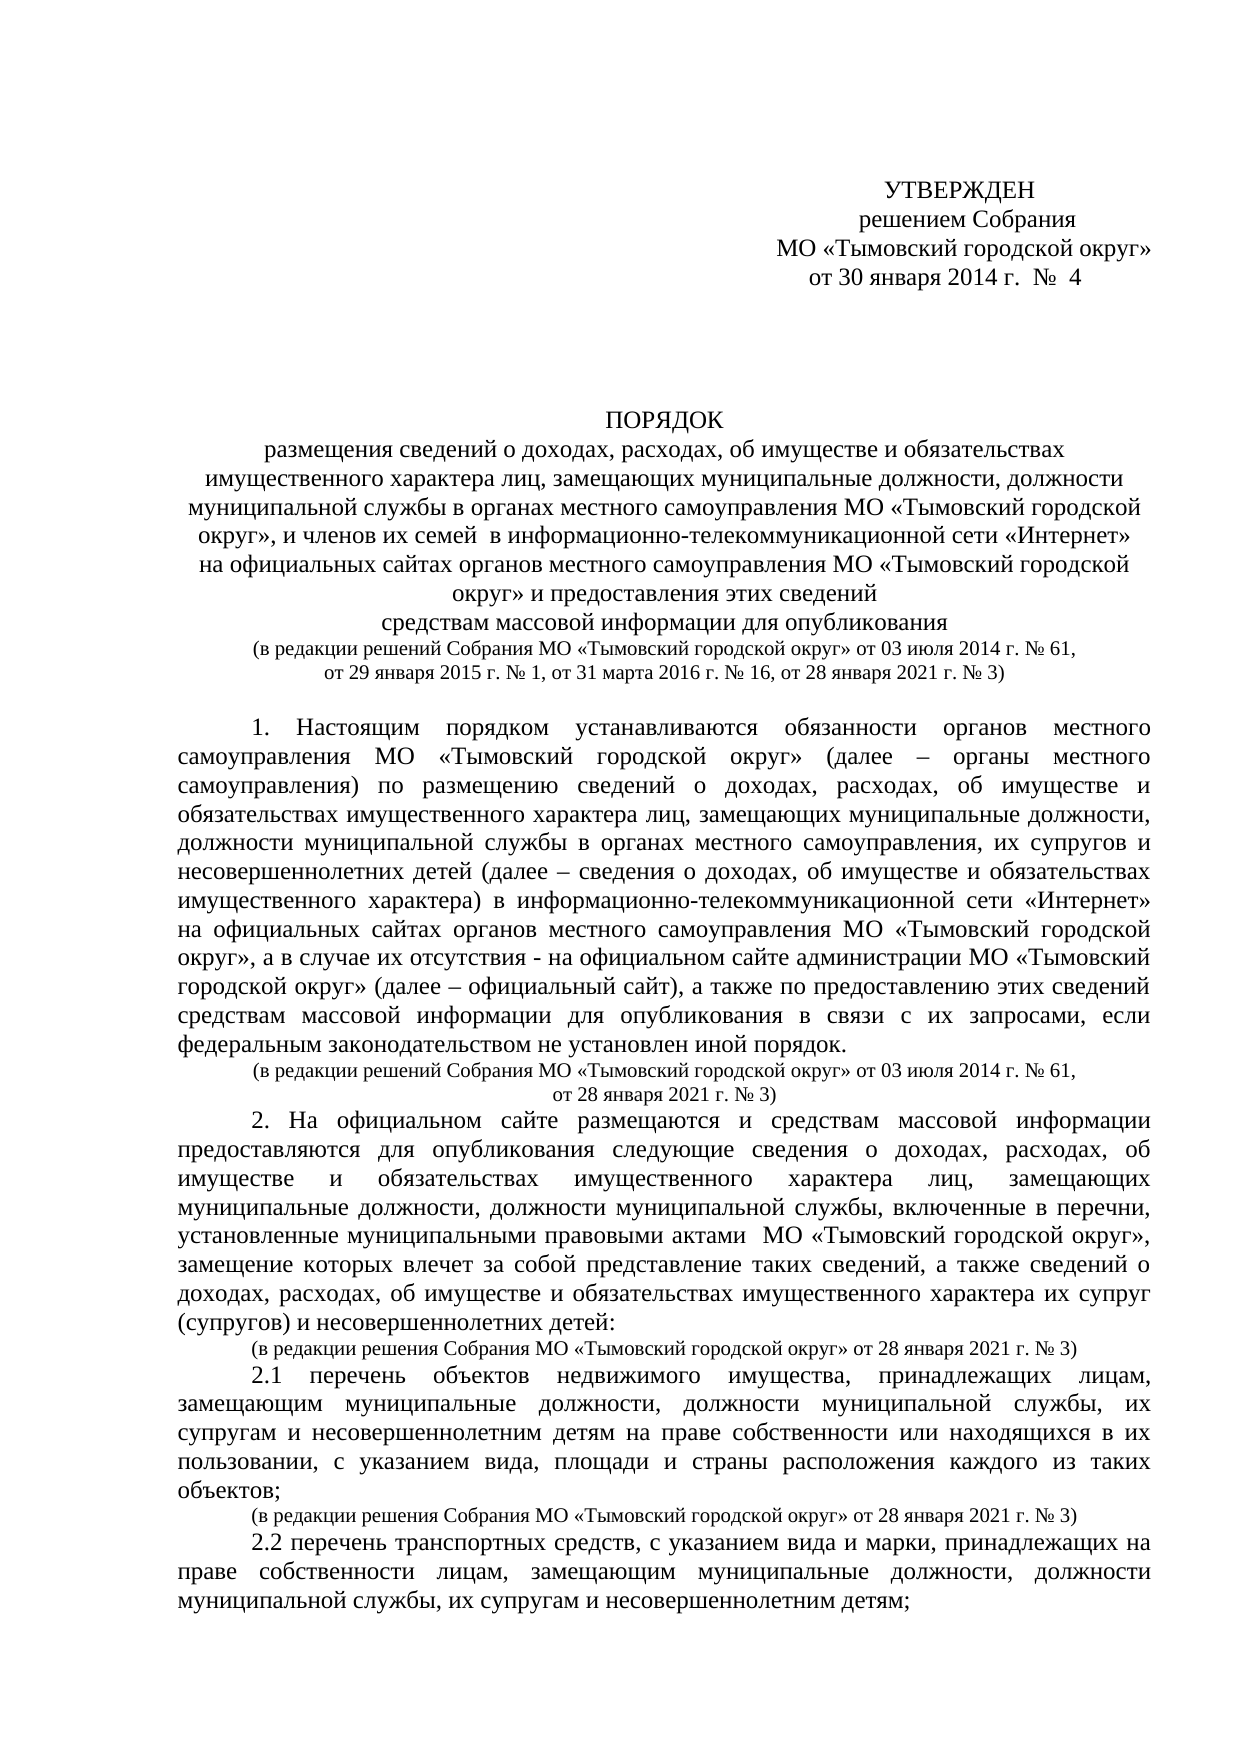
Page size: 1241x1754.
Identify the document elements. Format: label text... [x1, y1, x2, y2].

text 2.2 перечень транспортных средств, с указанием вида и марки, принадлежащих на праве собственности лицам, замещающим муниципальные должности, должности муниципальной службы, их супругам и несовершеннолетним детям; [177, 1527, 1152, 1614]
text средствам массовой информации для опубликования [177, 607, 1152, 636]
text имущественного характера лиц, замещающих муниципальные должности, должности муниципальной службы в органах местного самоуправления МО «Тымовский городской округ», и членов их семей в информационно-телекоммуникационной сети «Интернет» [177, 463, 1152, 549]
text от 29 января 2015 г. № 1, от 31 марта 2016 г. № 16, от 28 января 2021 г. № 3) [177, 660, 1152, 684]
text (в редакции решений Собрания МО «Тымовский городской округ» от 03 июля 2014 г. № 61, [177, 636, 1152, 660]
text МО «Тымовский городской округ» [177, 233, 1152, 262]
text от 30 января 2014 г. № 4 [177, 262, 1152, 291]
text 2.1 перечень объектов недвижимого имущества, принадлежащих лицам, замещающим муниципальные должности, должности муниципальной службы, их супругам и несовершеннолетним детям на праве собственности или находящихся в их пользовании, с указанием вида, площади и страны расположения каждого из таких объектов; [177, 1360, 1152, 1503]
text ПОРЯДОК [177, 406, 1152, 434]
text УТВЕРЖДЕН [177, 176, 1152, 204]
text на официальных сайтах органов местного самоуправления МО «Тымовский городской округ» и предоставления этих сведений [177, 549, 1152, 607]
text размещения сведений о доходах, расходах, об имуществе и обязательствах [177, 434, 1152, 463]
text (в редакции решений Собрания МО «Тымовский городской округ» от 03 июля 2014 г. № 61, [177, 1057, 1152, 1082]
text (в редакции решения Собрания МО «Тымовский городской округ» от 28 января 2021 г. № 3) [177, 1503, 1152, 1527]
text (в редакции решения Собрания МО «Тымовский городской округ» от 28 января 2021 г. № 3) [177, 1336, 1152, 1360]
text 1. Настоящим порядком устанавливаются обязанности органов местного самоуправления МО «Тымовский городской округ» (далее – органы местного самоуправления) по размещению сведений о доходах, расходах, об имуществе и обязательствах имущественного характера лиц, замещающих муниципальные должности, должности муниципальной службы в органах местного самоуправления, их супругов и несовершеннолетних детей (далее – сведения о доходах, об имуществе и обязательствах имущественного характера) в информационно-телекоммуникационной сети «Интернет» на официальных сайтах органов местного самоуправления МО «Тымовский городской округ», а в случае их отсутствия - на официальном сайте администрации МО «Тымовский городской округ» (далее – официальный сайт), а также по предоставлению этих сведений средствам массовой информации для опубликования в связи с их запросами, если федеральным законодательством не установлен иной порядок. [177, 712, 1152, 1057]
text 2. На официальном сайте размещаются и средствам массовой информации предоставляются для опубликования следующие сведения о доходах, расходах, об имуществе и обязательствах имущественного характера лиц, замещающих муниципальные должности, должности муниципальной службы, включенные в перечни, установленные муниципальными правовыми актами МО «Тымовский городской округ», замещение которых влечет за собой представление таких сведений, а также сведений о доходах, расходах, об имуществе и обязательствах имущественного характера их супруг (супругов) и несовершеннолетних детей: [177, 1106, 1152, 1336]
text от 28 января 2021 г. № 3) [177, 1082, 1152, 1106]
text решением Собрания [177, 204, 1152, 233]
